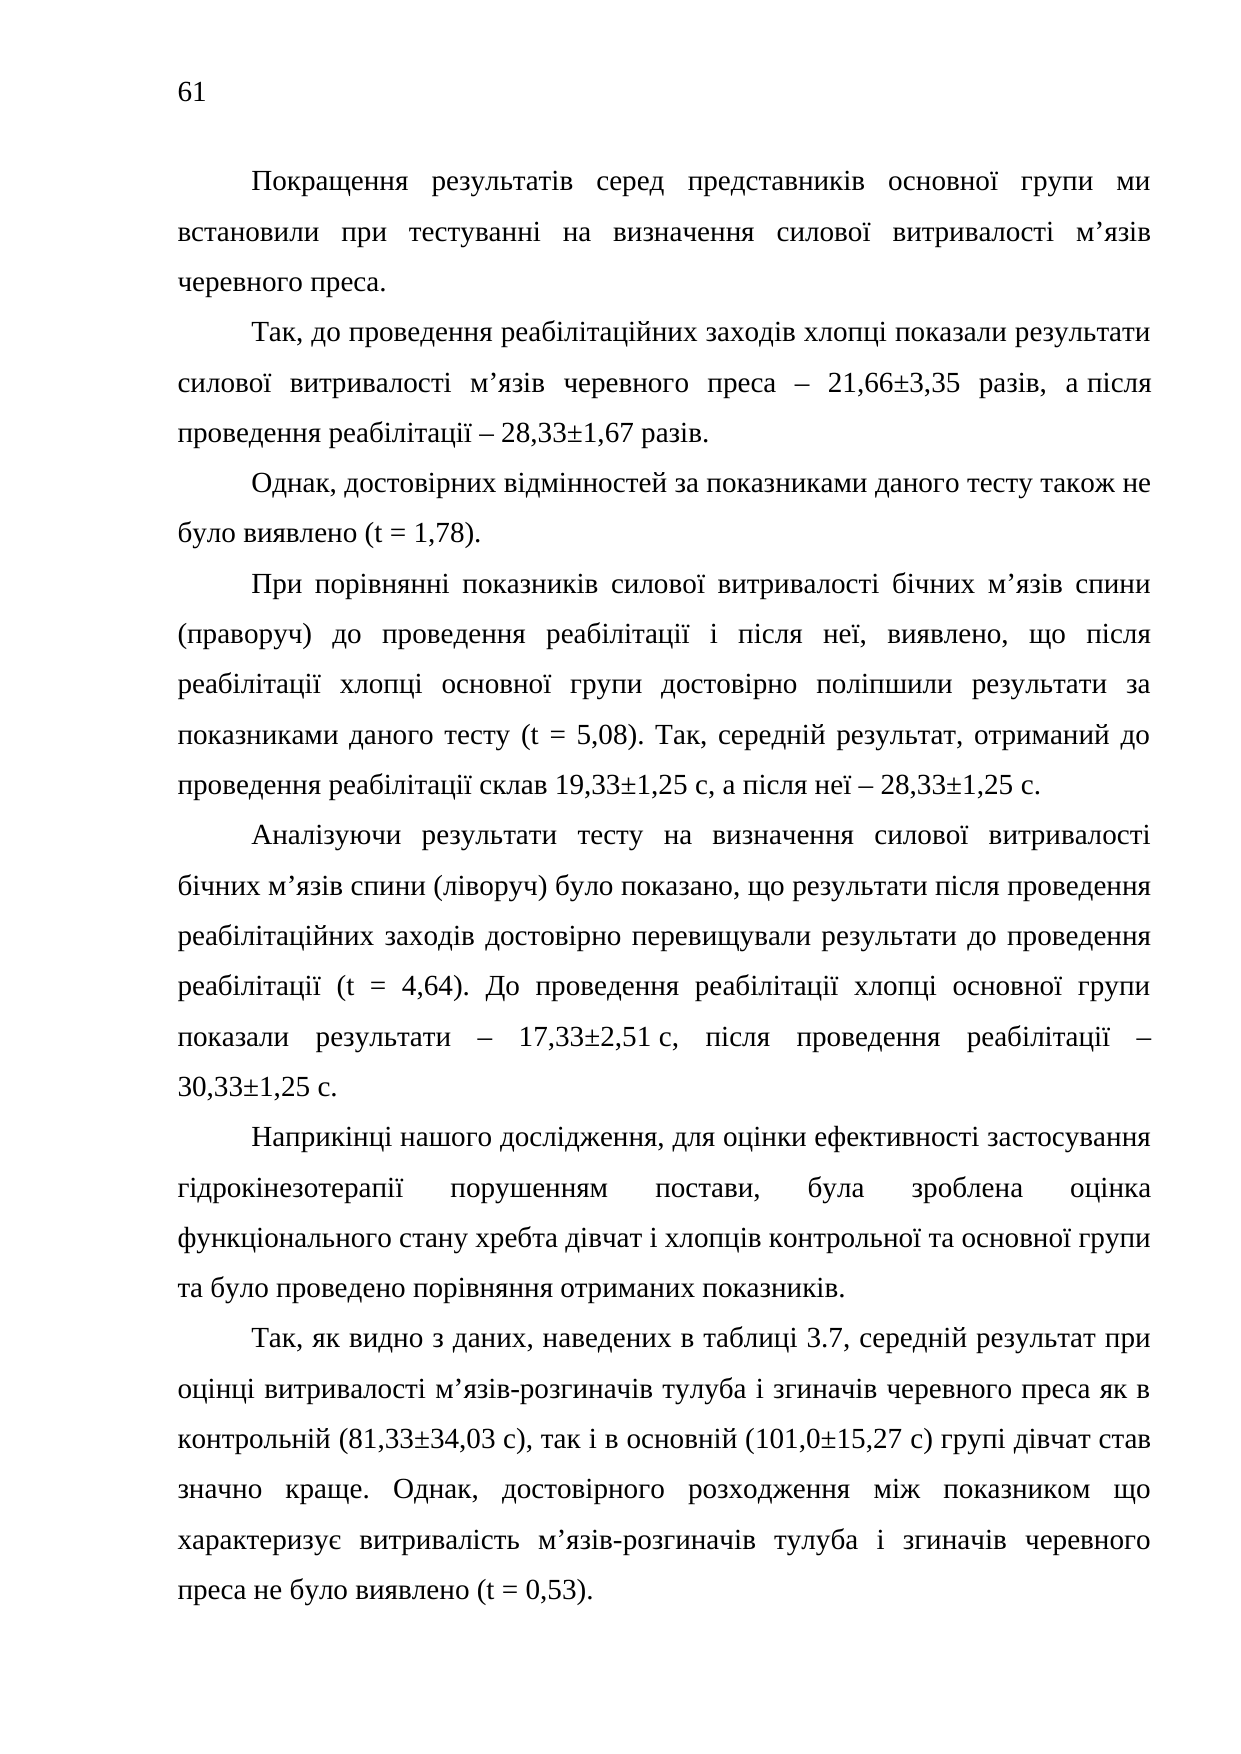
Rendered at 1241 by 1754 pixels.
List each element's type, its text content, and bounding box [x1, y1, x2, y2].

text При порівнянні показників силової витривалості бічних м’язів спини (праворуч) до проведення реабілітації і після неї, виявлено, що після реабілітації хлопці основної групи достовірно поліпшили результати за показниками даного тесту (t = 5,08). Так, середній результат, отриманий до проведення реабілітації склав 19,33±1,25 с, а після неї – 28,33±1,25 с. [177, 566, 1152, 801]
text Так, як видно з даних, наведених в таблиці 3.7, середній результат при оцінці витривалості м’язів-розгиначів тулуба і згиначів черевного преса як в контрольній (81,33±34,03 с), так і в основній (101,0±15,27 с) групі дівчат став значно краще. Однак, достовірного розходження між показником що характеризує витривалість м’язів-розгиначів тулуба і згиначів черевного преса не було виявлено (t = 0,53). [177, 1321, 1152, 1606]
text Наприкінці нашого дослідження, для оцінки ефективності застосування гідрокінезотерапії порушенням постави, була зроблена оцінка функціонального стану хребта дівчат і хлопців контрольної та основної групи та було проведено порівняння отриманих показників. [177, 1119, 1152, 1304]
text Покращення результатів серед представників основної групи ми встановили при тестуванні на визначення силової витривалості м’язів черевного преса. [177, 163, 1152, 298]
text Так, до проведення реабілітаційних заходів хлопці показали результати силової витривалості м’язів черевного преса – 21,66±3,35 разів, а після проведення реабілітації – 28,33±1,67 разів. [177, 314, 1152, 448]
text Аналізуючи результати тесту на визначення силової витривалості бічних м’язів спини (ліворуч) було показано, що результати після проведення реабілітаційних заходів достовірно перевищували результати до проведення реабілітації (t = 4,64). До проведення реабілітації хлопці основної групи показали результати – 17,33±2,51 с, після проведення реабілітації – 30,33±1,25 с. [177, 817, 1152, 1103]
text Однак, достовірних відмінностей за показниками даного тесту також не було виявлено (t = 1,78). [177, 465, 1152, 549]
